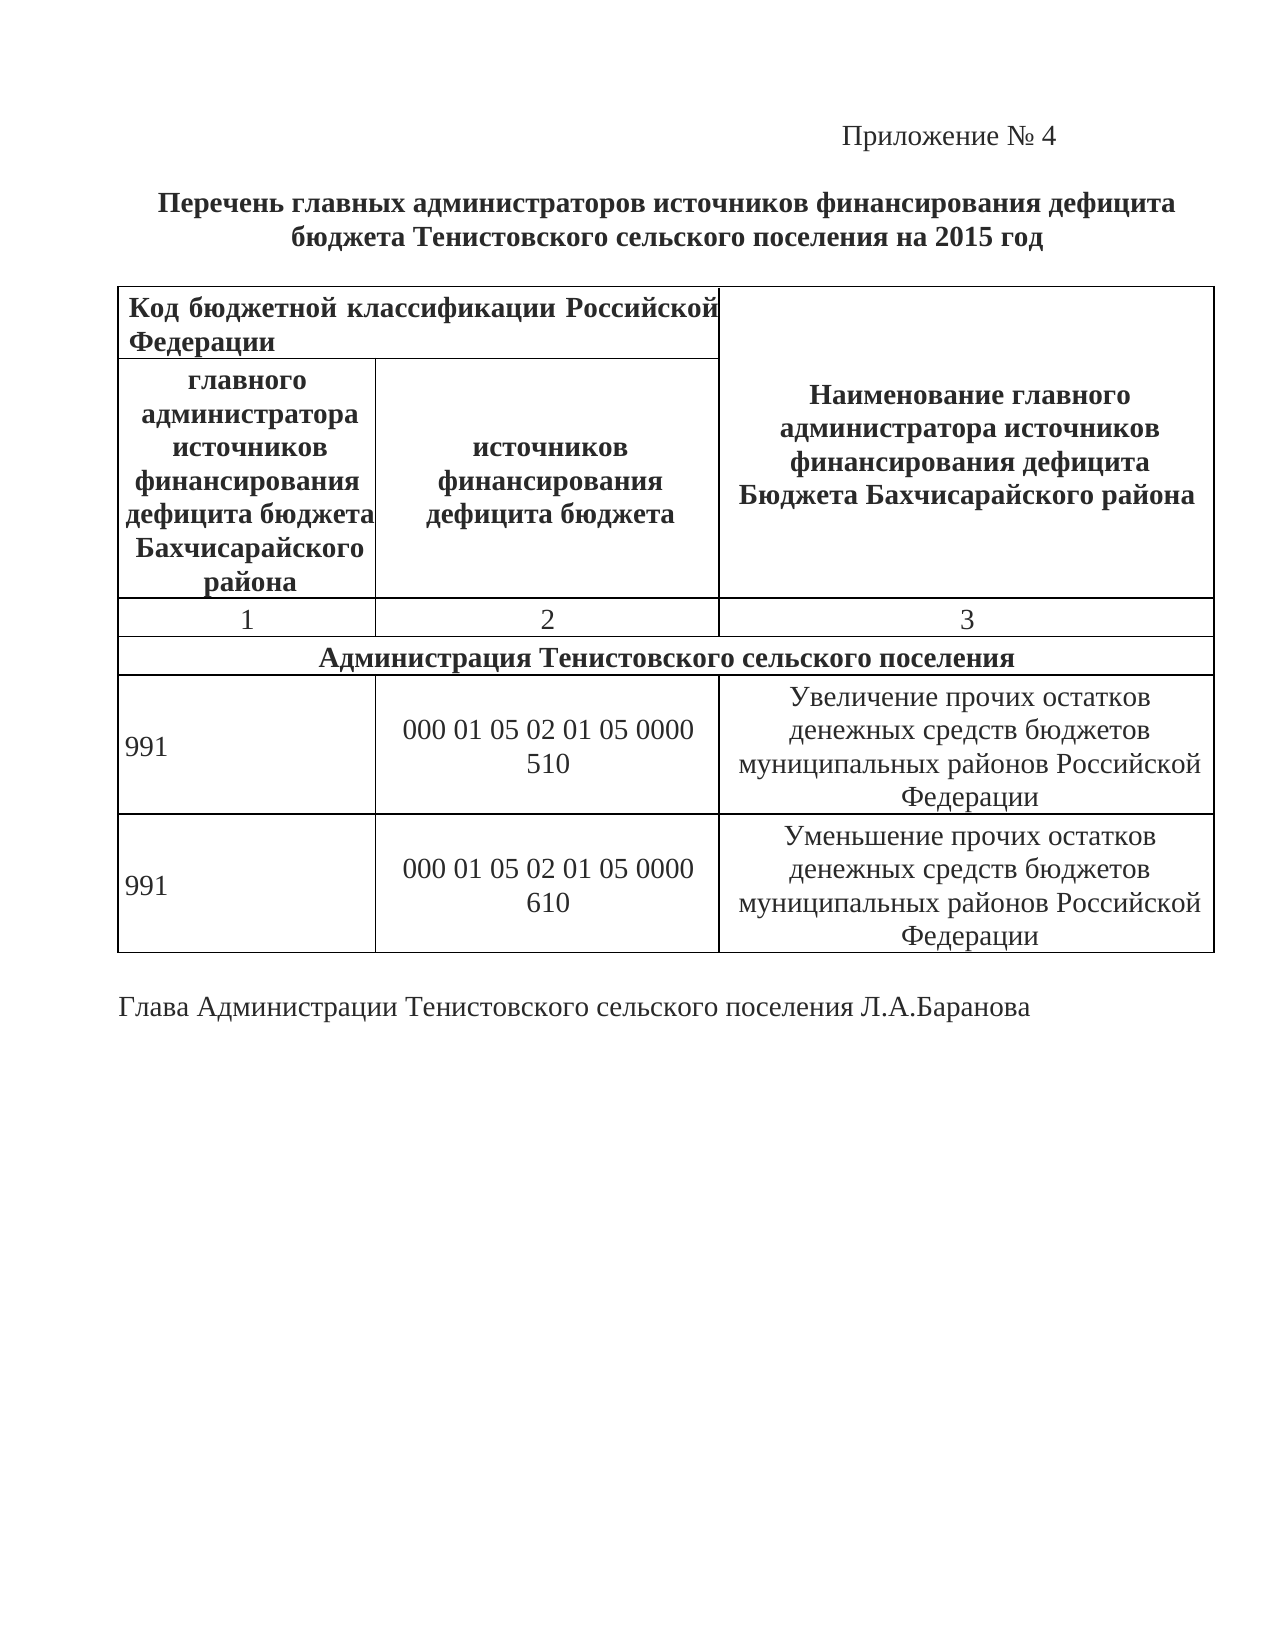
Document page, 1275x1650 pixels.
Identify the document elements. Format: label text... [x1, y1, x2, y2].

table_header Код бюджетной классификации Российской Федерации [119, 287, 719, 358]
table_cell 000 01 05 02 01 05 0000 610 [376, 815, 718, 952]
table_cell 3 [720, 599, 1213, 636]
table_header Наименование главного администратора источников финансирования дефицита Бюджета Бахчисарайского района [720, 287, 1213, 597]
table_cell Администрация Тенистовского сельского поселения [119, 637, 1213, 674]
text Перечень главных администраторов источников финансирования дефицита бюджета Тенистовского сельского поселения на 2015 год [118, 185, 1216, 252]
table_cell 991 [119, 815, 375, 952]
text Глава Администрации Тенистовского сельского поселения Л.А.Баранова [118, 989, 1216, 1023]
table_cell Уменьшение прочих остатков денежных средств бюджетов муниципальных районов Российской Федерации [720, 815, 1213, 952]
text Приложение № 4 [842, 118, 1107, 152]
table_cell главного администратора источников финансирования дефицита бюджета Бахчисарайского района [119, 359, 375, 597]
table_cell 000 01 05 02 01 05 0000 510 [376, 676, 718, 813]
table_cell Увеличение прочих остатков денежных средств бюджетов муниципальных районов Российской Федерации [720, 676, 1213, 813]
table_cell источников финансирования дефицита бюджета [376, 359, 718, 597]
table_cell 1 [119, 599, 375, 636]
table_cell 991 [119, 676, 375, 813]
table_cell 2 [376, 599, 718, 636]
